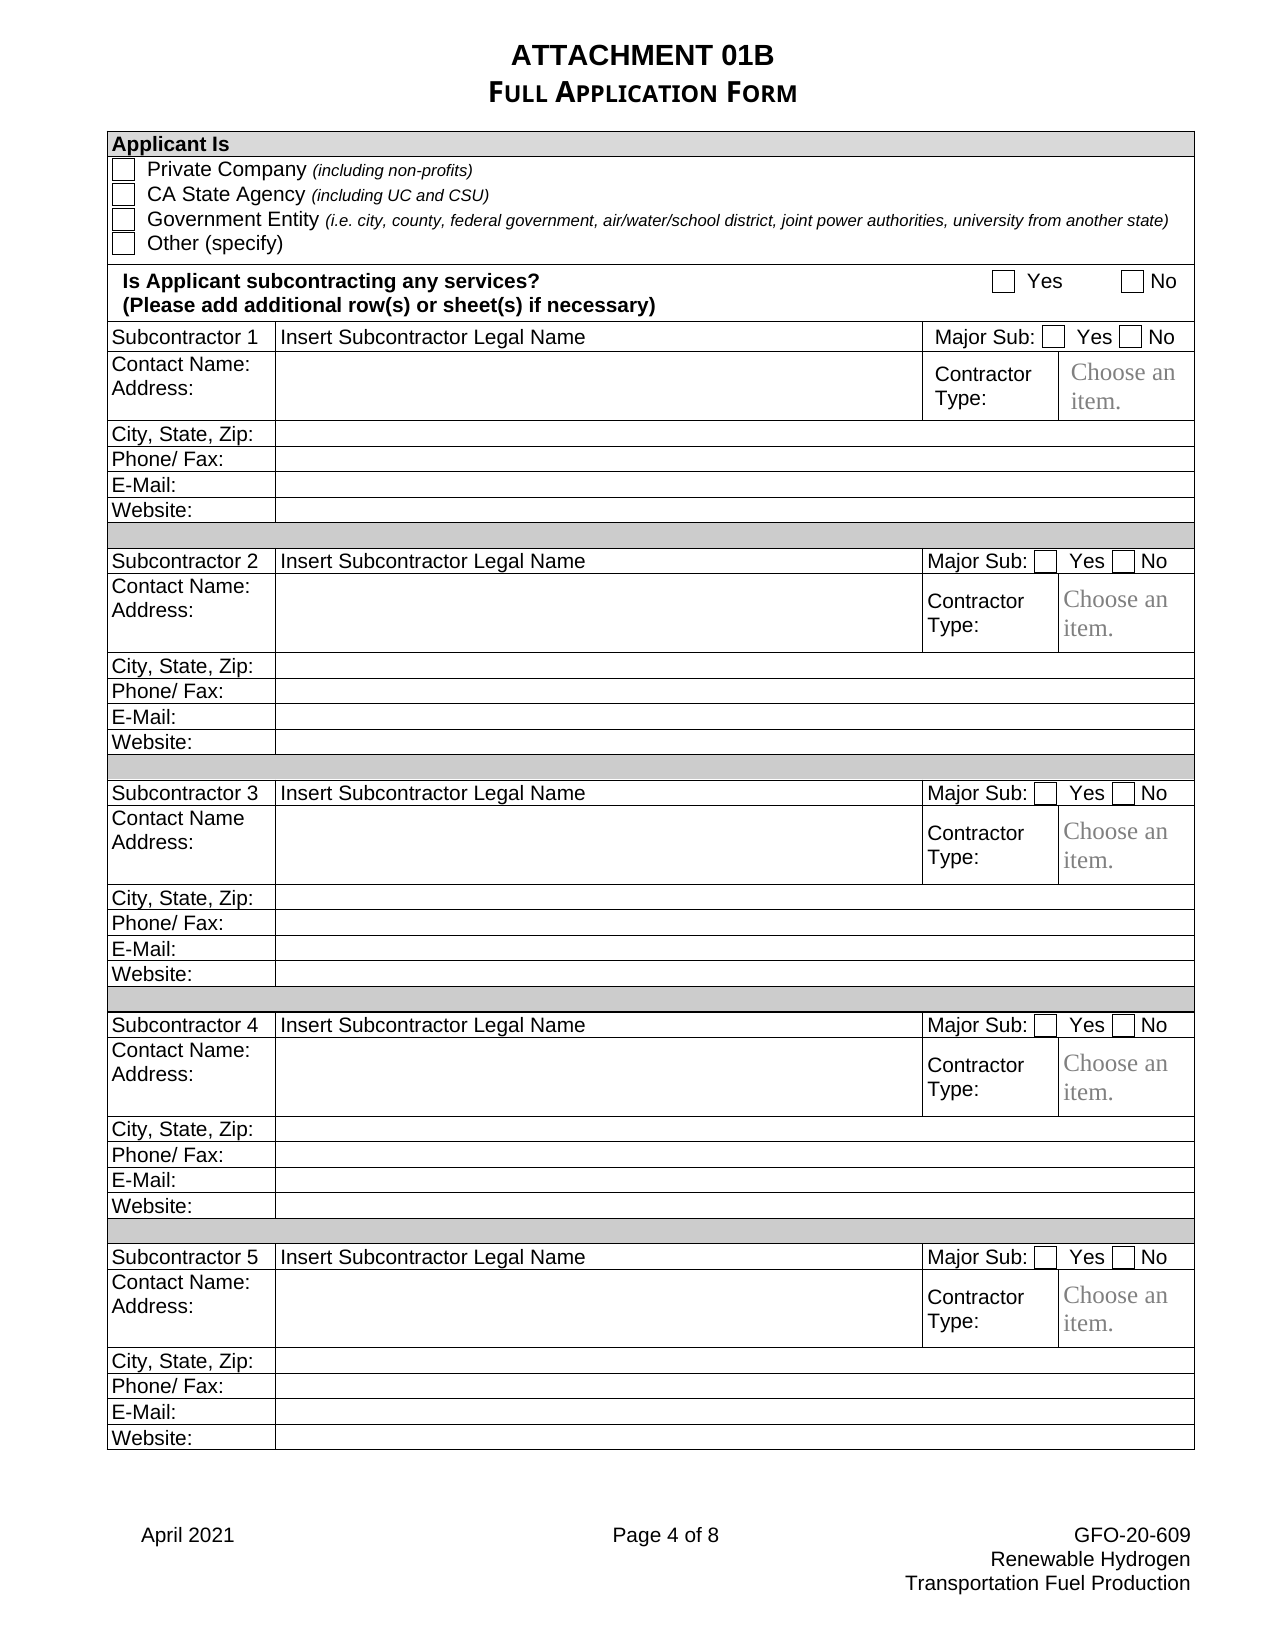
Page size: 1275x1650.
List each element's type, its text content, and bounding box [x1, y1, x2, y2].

table_cell City, State, Zip: [108, 653, 275, 677]
table_cell E-Mail: [108, 936, 275, 960]
table_cell Government Entity (i.e. city, county, federal government, air/water/school district, joint power authorities, university from another state) Other (specify) [108, 207, 1194, 264]
table_cell [276, 730, 1194, 754]
table_cell Contact Name: Address: [108, 574, 275, 652]
table_cell [108, 523, 1194, 548]
table_cell Website: [108, 1193, 275, 1218]
table_cell City, State, Zip: [108, 421, 275, 446]
table_cell [276, 1425, 1194, 1449]
table_cell [1059, 1270, 1194, 1347]
table_cell [276, 806, 922, 884]
table_cell [276, 574, 922, 652]
table_cell City, State, Zip: [108, 1348, 275, 1373]
table_cell Major Sub: Yes No [923, 1244, 1194, 1269]
table_cell Major Sub: Yes No [923, 781, 1194, 805]
table_header Applicant Is [108, 132, 1194, 156]
table_cell Private Company (including non-profits) [108, 157, 1194, 182]
table_cell [276, 1168, 1194, 1192]
table_cell [276, 472, 1194, 497]
table_cell Website: [108, 498, 275, 522]
table_cell Contractor Type: [923, 806, 1058, 884]
table_cell [1059, 806, 1194, 884]
table_cell [276, 653, 1194, 677]
table_cell Insert Subcontractor Legal Name [276, 1013, 922, 1037]
table_cell [108, 987, 1194, 1011]
table_cell City, State, Zip: [108, 885, 275, 909]
table_cell [276, 498, 1194, 522]
table_cell Subcontractor 3 [108, 781, 275, 805]
table_cell Subcontractor 5 [108, 1244, 275, 1269]
table_cell [276, 704, 1194, 728]
table_cell [276, 910, 1194, 935]
table_cell Website: [108, 730, 275, 754]
table_cell Major Sub: Yes No [923, 322, 1194, 351]
table_cell Subcontractor 1 [108, 322, 275, 351]
table_cell Phone/ Fax: [108, 447, 275, 471]
table_cell Subcontractor 4 [108, 1013, 275, 1037]
table_cell E-Mail: [108, 472, 275, 497]
table_cell [276, 1193, 1194, 1218]
table_cell Contact Name: Address: [108, 352, 275, 420]
table_cell [108, 755, 1194, 779]
table_cell Insert Subcontractor Legal Name [276, 1244, 922, 1269]
table_cell [276, 352, 922, 420]
table_cell [276, 447, 1194, 471]
table_cell [276, 1117, 1194, 1141]
table_cell Contractor Type: [923, 1038, 1058, 1116]
table_cell Contact Name: Address: [108, 1270, 275, 1347]
table_cell Contact Name: Address: [108, 1038, 275, 1116]
table_cell Insert Subcontractor Legal Name [276, 549, 922, 573]
table_cell Insert Subcontractor Legal Name [276, 781, 922, 805]
table_cell Phone/ Fax: [108, 1142, 275, 1167]
table_cell City, State, Zip: [108, 1117, 275, 1141]
table_cell [276, 885, 1194, 909]
table_cell Website: [108, 1425, 275, 1449]
table_cell Major Sub: Yes No [923, 1013, 1194, 1037]
table_cell Contact Name Address: [108, 806, 275, 884]
table_cell Contractor Type: [923, 1270, 1058, 1347]
table_cell Subcontractor 2 [108, 549, 275, 573]
table_cell Major Sub: Yes No [923, 549, 1194, 573]
table_cell Website: [108, 961, 275, 986]
table_cell [1059, 574, 1194, 652]
table_cell [276, 961, 1194, 986]
table_cell [276, 1142, 1194, 1167]
table_cell E-Mail: [108, 1399, 275, 1424]
table_cell Phone/ Fax: [108, 679, 275, 703]
table_cell E-Mail: [108, 704, 275, 728]
table_cell Insert Subcontractor Legal Name [276, 322, 922, 351]
table_cell [276, 936, 1194, 960]
table_cell [1059, 1038, 1194, 1116]
table_cell [276, 421, 1194, 446]
table_cell [1059, 352, 1194, 420]
table_cell CA State Agency (including UC and CSU) [108, 182, 1194, 207]
table_cell [276, 679, 1194, 703]
table_cell Contractor Type: [923, 574, 1058, 652]
table_cell [276, 1038, 922, 1116]
table_cell Phone/ Fax: [108, 910, 275, 935]
table_cell [108, 1219, 1194, 1243]
table_cell [276, 1348, 1194, 1373]
table_cell [276, 1399, 1194, 1424]
table_cell E-Mail: [108, 1168, 275, 1192]
table_cell Is Applicant subcontracting any services? Yes No (Please add additional row(s) or sheet(s) if necessary) [108, 265, 1194, 321]
table_cell Phone/ Fax: [108, 1374, 275, 1398]
table_cell Contractor Type: [923, 352, 1058, 420]
table_cell [276, 1374, 1194, 1398]
table_cell [276, 1270, 922, 1347]
